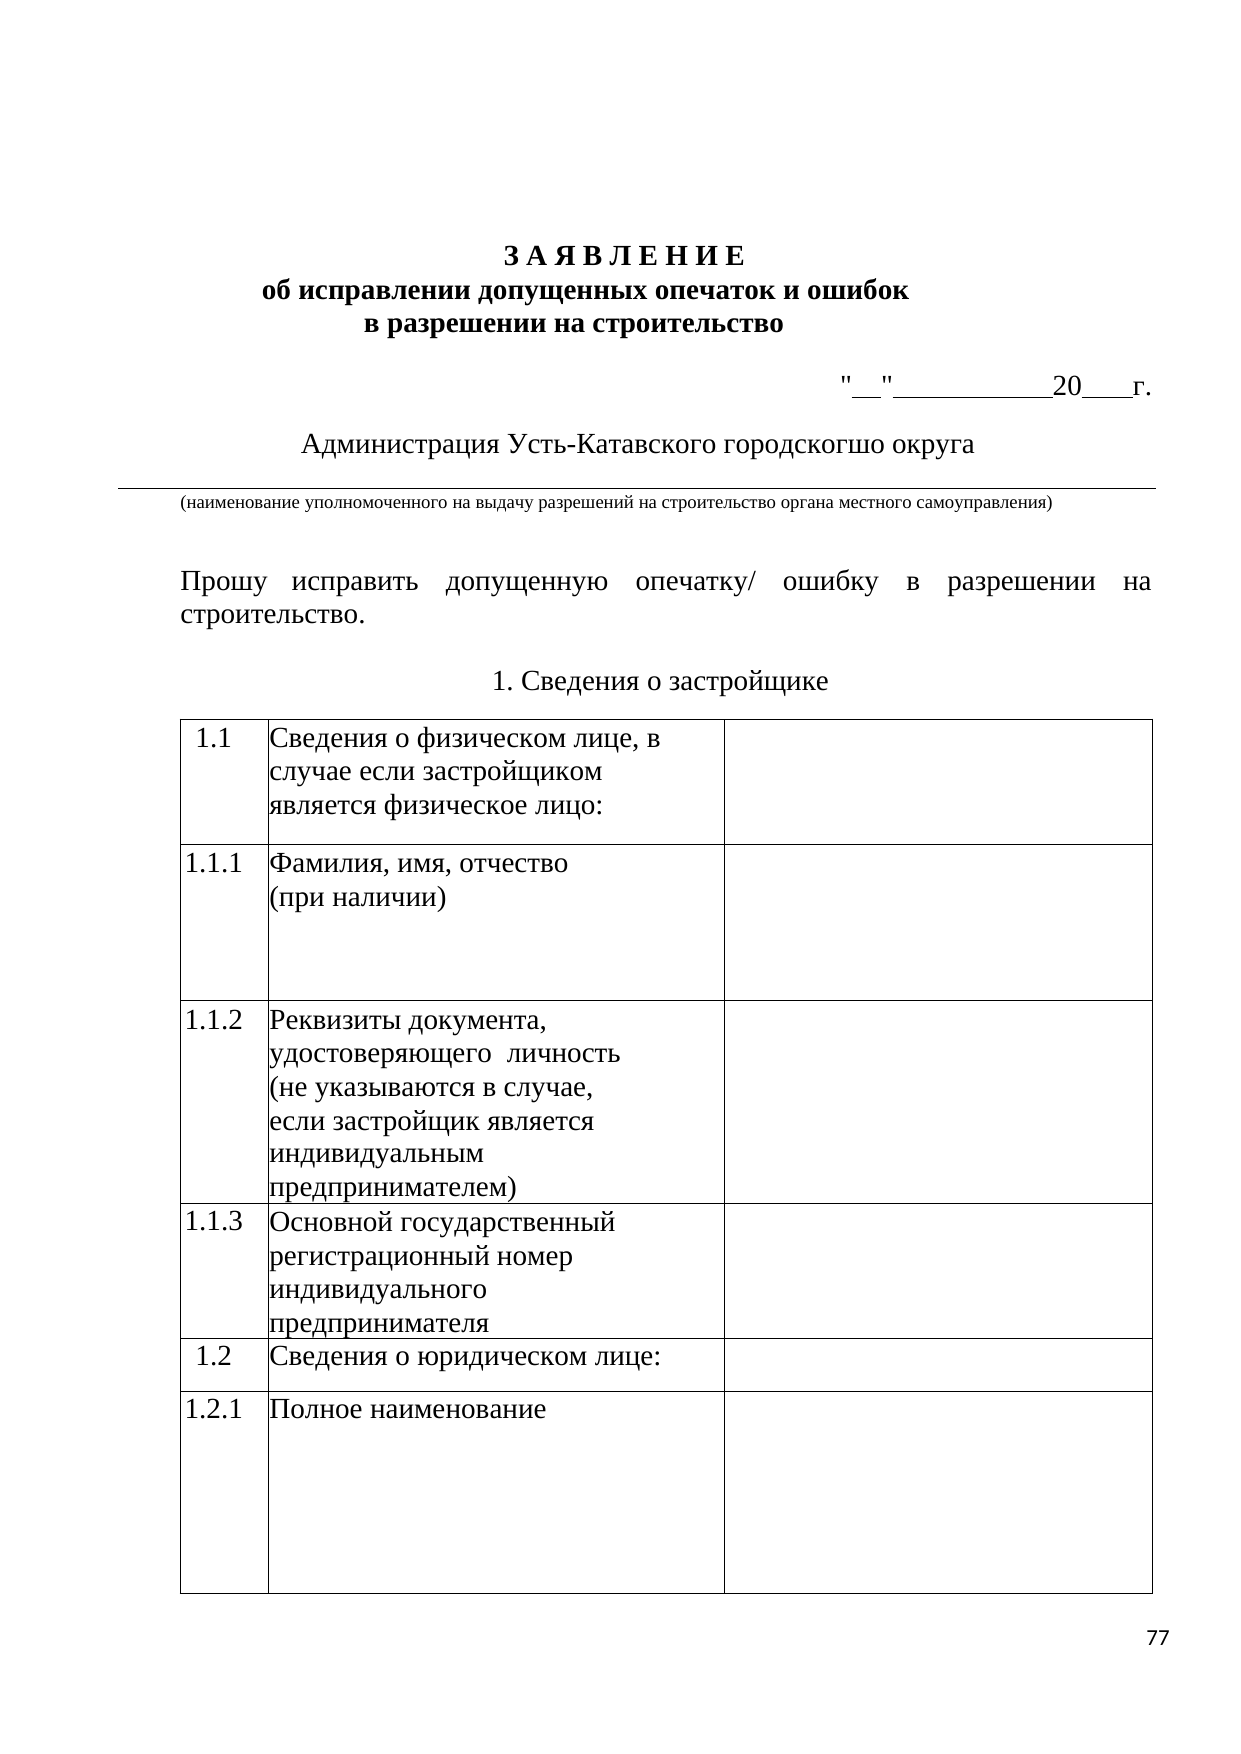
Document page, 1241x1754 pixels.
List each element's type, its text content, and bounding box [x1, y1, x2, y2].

table_cell Реквизиты документа, удостоверяющего личность (не указываются в случае, если застройщик является индивидуальным предпринимателем) [269, 1001, 724, 1203]
text в разрешении на строительство [106, 305, 962, 339]
list Сведения о застройщике [151, 663, 1169, 696]
table_cell 1.2 [181, 1339, 268, 1391]
table_cell 1.1.1 [181, 845, 268, 1000]
table_cell 1.2.1 [181, 1392, 268, 1593]
table_cell [725, 1204, 1152, 1338]
table_header Сведения о физическом лице, в случае если застройщиком является физическое лицо: [269, 720, 724, 844]
table_cell Сведения о юридическом лице: [269, 1339, 724, 1391]
table_cell Основной государственный регистрационный номер индивидуального предпринимателя [269, 1204, 724, 1338]
table_cell [725, 1001, 1152, 1203]
table_cell Полное наименование [269, 1392, 724, 1593]
table_header 1.1 [181, 720, 268, 844]
table_cell [725, 1392, 1152, 1593]
text (наименование уполномоченного на выдачу разрешений на строительство органа местного самоуправления) [180, 489, 1144, 512]
text " " 20 г. [106, 368, 1152, 401]
table_cell [725, 1339, 1152, 1391]
text Прошу исправить допущенную опечатку/ ошибку в разрешении на строительство. [180, 563, 1152, 630]
text об исправлении допущенных опечаток и ошибок [106, 272, 962, 305]
table_cell Фамилия, имя, отчество (при наличии) [269, 845, 724, 1000]
table_header [725, 720, 1152, 844]
table_cell [725, 845, 1152, 1000]
text Администрация Усть-Катавского городскогшо округа [106, 426, 1169, 460]
table_cell 1.1.3 [181, 1204, 268, 1338]
table_cell 1.1.2 [181, 1001, 268, 1203]
text З А Я В Л Е Н И Е [106, 238, 1142, 272]
